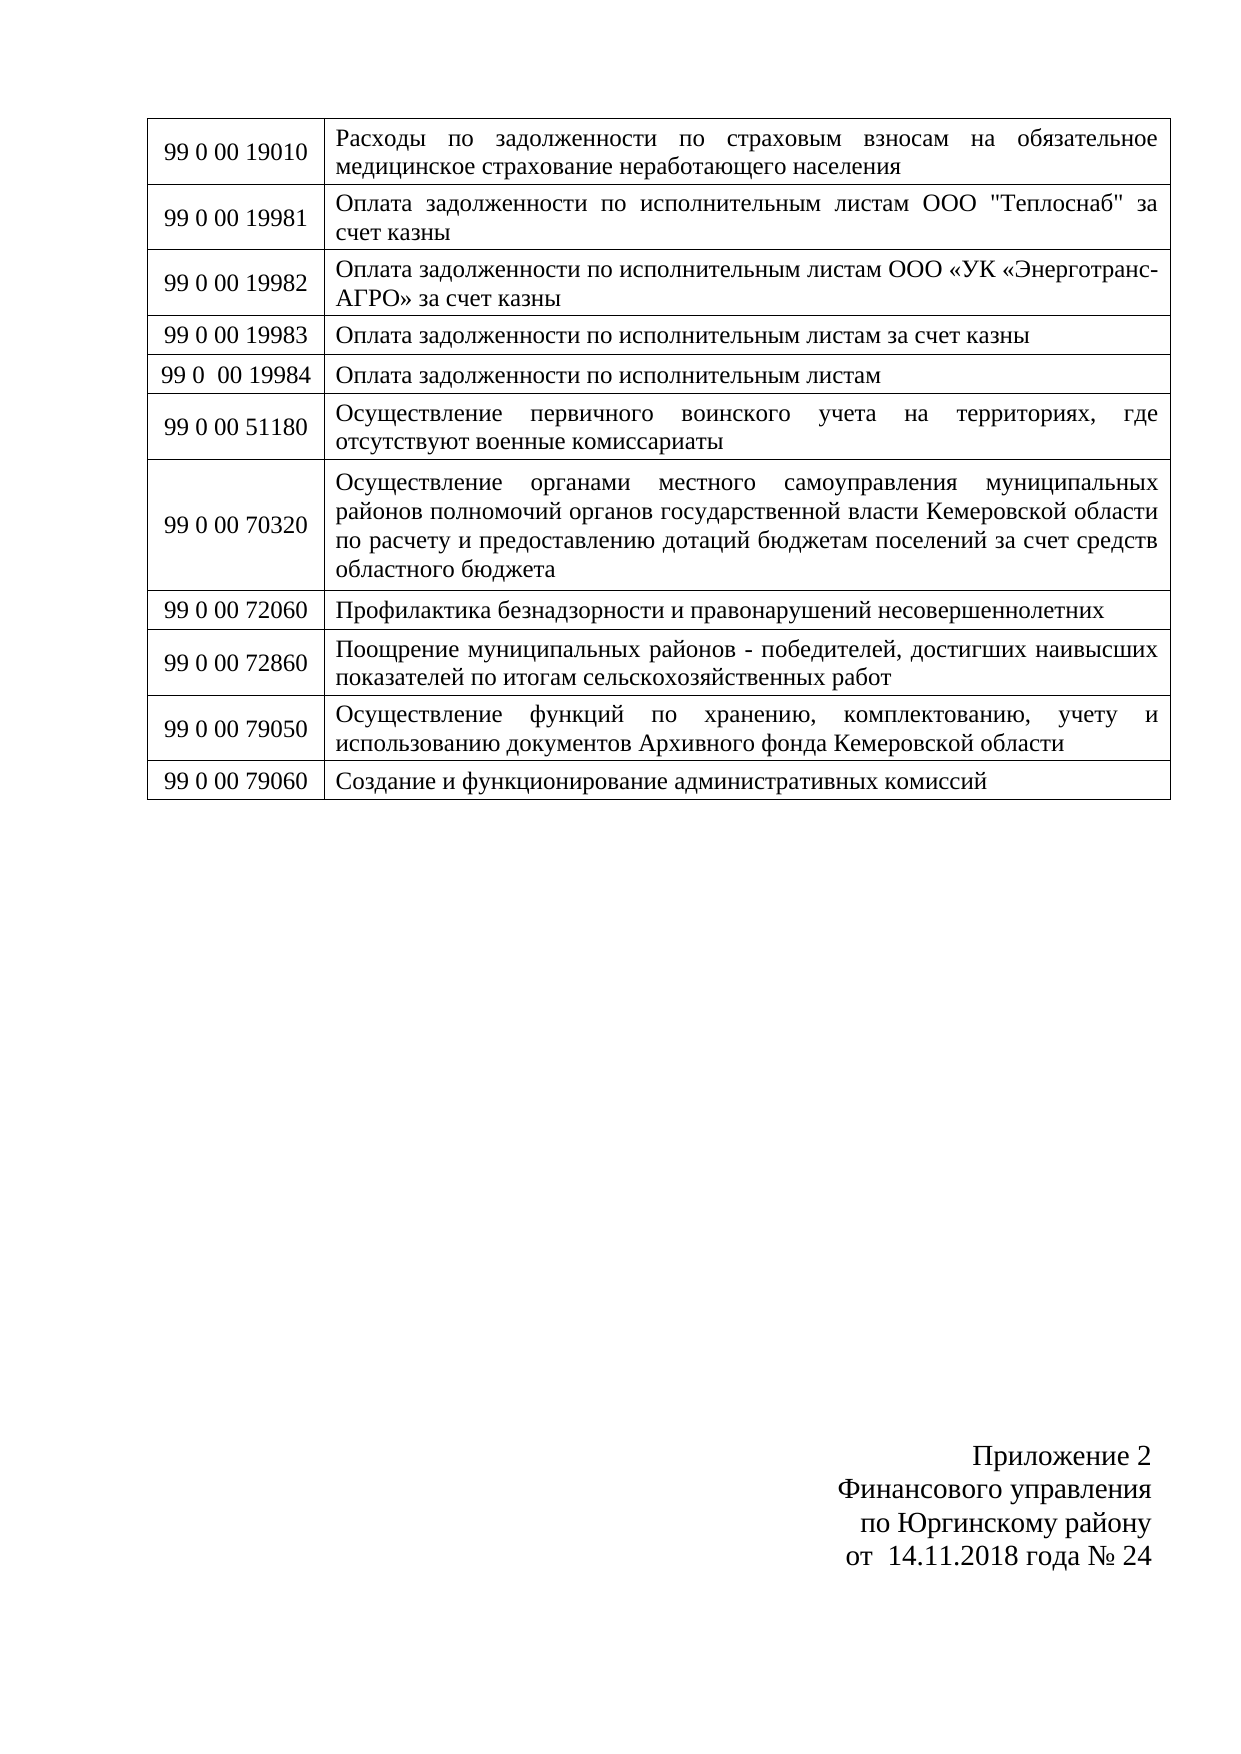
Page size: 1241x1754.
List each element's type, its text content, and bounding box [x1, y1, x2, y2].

table_cell Оплата задолженности по исполнительным листам ООО «УК «Энерготранс-АГРО» за счет казны [325, 250, 1170, 315]
table_cell Профилактика безнадзорности и правонарушений несовершеннолетних [325, 591, 1170, 629]
table_cell 99 0 00 79050 [148, 696, 324, 760]
table_cell 99 0 00 72860 [148, 630, 324, 695]
table_cell Создание и функционирование административных комиссий [325, 761, 1170, 799]
table_cell 99 0 00 19981 [148, 185, 324, 249]
table_cell 99 0 00 70320 [148, 460, 324, 590]
table_cell 99 0 00 19010 [148, 119, 324, 184]
text Приложение 2 [148, 1438, 1152, 1471]
table_cell 99 0 00 51180 [148, 394, 324, 459]
table_cell Осуществление функций по хранению, комплектованию, учету и использованию документов Архивного фонда Кемеровской области [325, 696, 1170, 760]
text по Юргинскому району [148, 1505, 1152, 1538]
table_cell Оплата задолженности по исполнительным листам ООО "Теплоснаб" за счет казны [325, 185, 1170, 249]
table_cell 99 0 00 72060 [148, 591, 324, 629]
table_cell 99 0 00 19984 [148, 355, 324, 393]
table_cell Осуществление органами местного самоуправления муниципальных районов полномочий органов государственной власти Кемеровской области по расчету и предоставлению дотаций бюджетам поселений за счет средств областного бюджета [325, 460, 1170, 590]
table_cell 99 0 00 19982 [148, 250, 324, 315]
table_cell 99 0 00 19983 [148, 316, 324, 354]
table_cell Оплата задолженности по исполнительным листам за счет казны [325, 316, 1170, 354]
table_cell Поощрение муниципальных районов - победителей, достигших наивысших показателей по итогам сельскохозяйственных работ [325, 630, 1170, 695]
table_cell Осуществление первичного воинского учета на территориях, где отсутствуют военные комиссариаты [325, 394, 1170, 459]
text от 14.11.2018 года № 24 [148, 1538, 1152, 1572]
text Финансового управления [148, 1471, 1152, 1505]
table_cell Оплата задолженности по исполнительным листам [325, 355, 1170, 393]
table_cell 99 0 00 79060 [148, 761, 324, 799]
table_cell Расходы по задолженности по страховым взносам на обязательное медицинское страхование неработающего населения [325, 119, 1170, 184]
